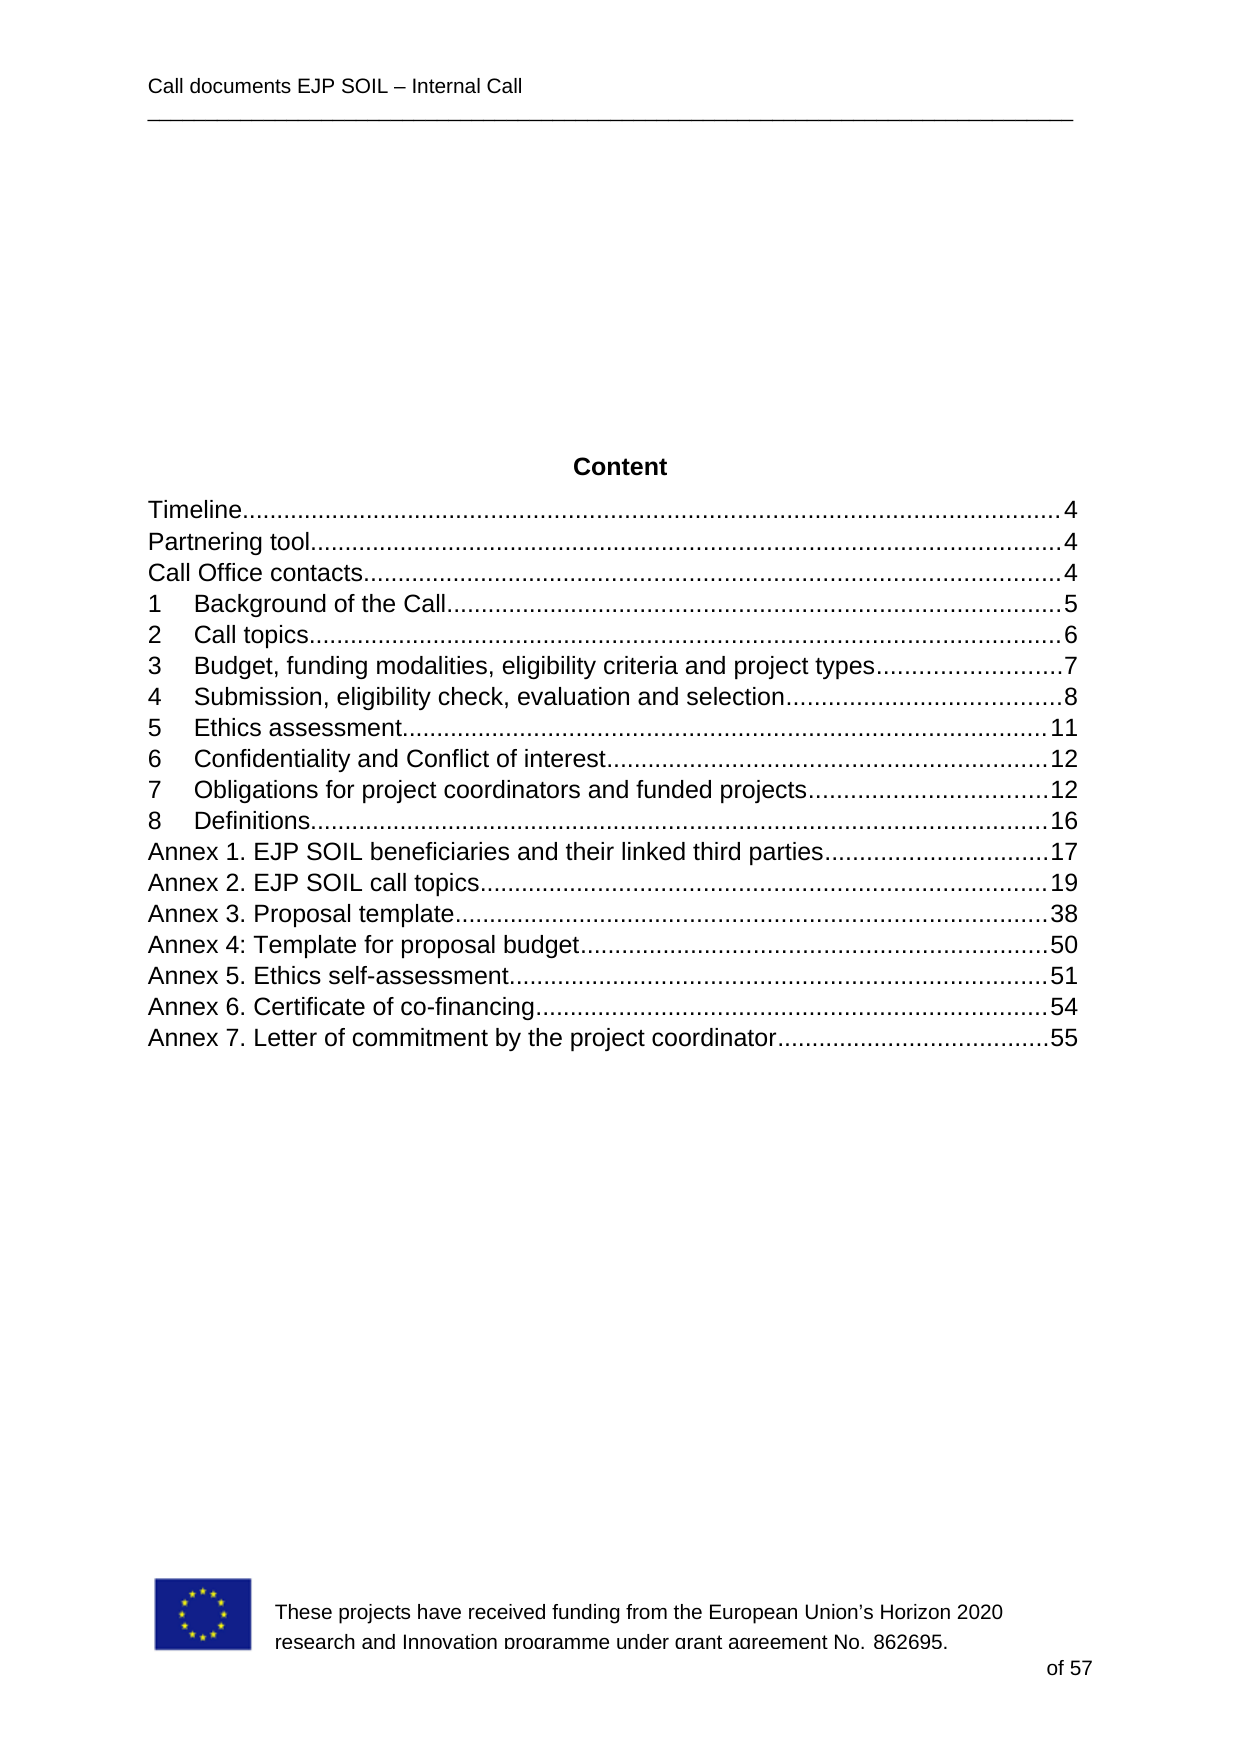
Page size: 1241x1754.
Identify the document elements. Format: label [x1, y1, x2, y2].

picture [153, 1577, 253, 1652]
